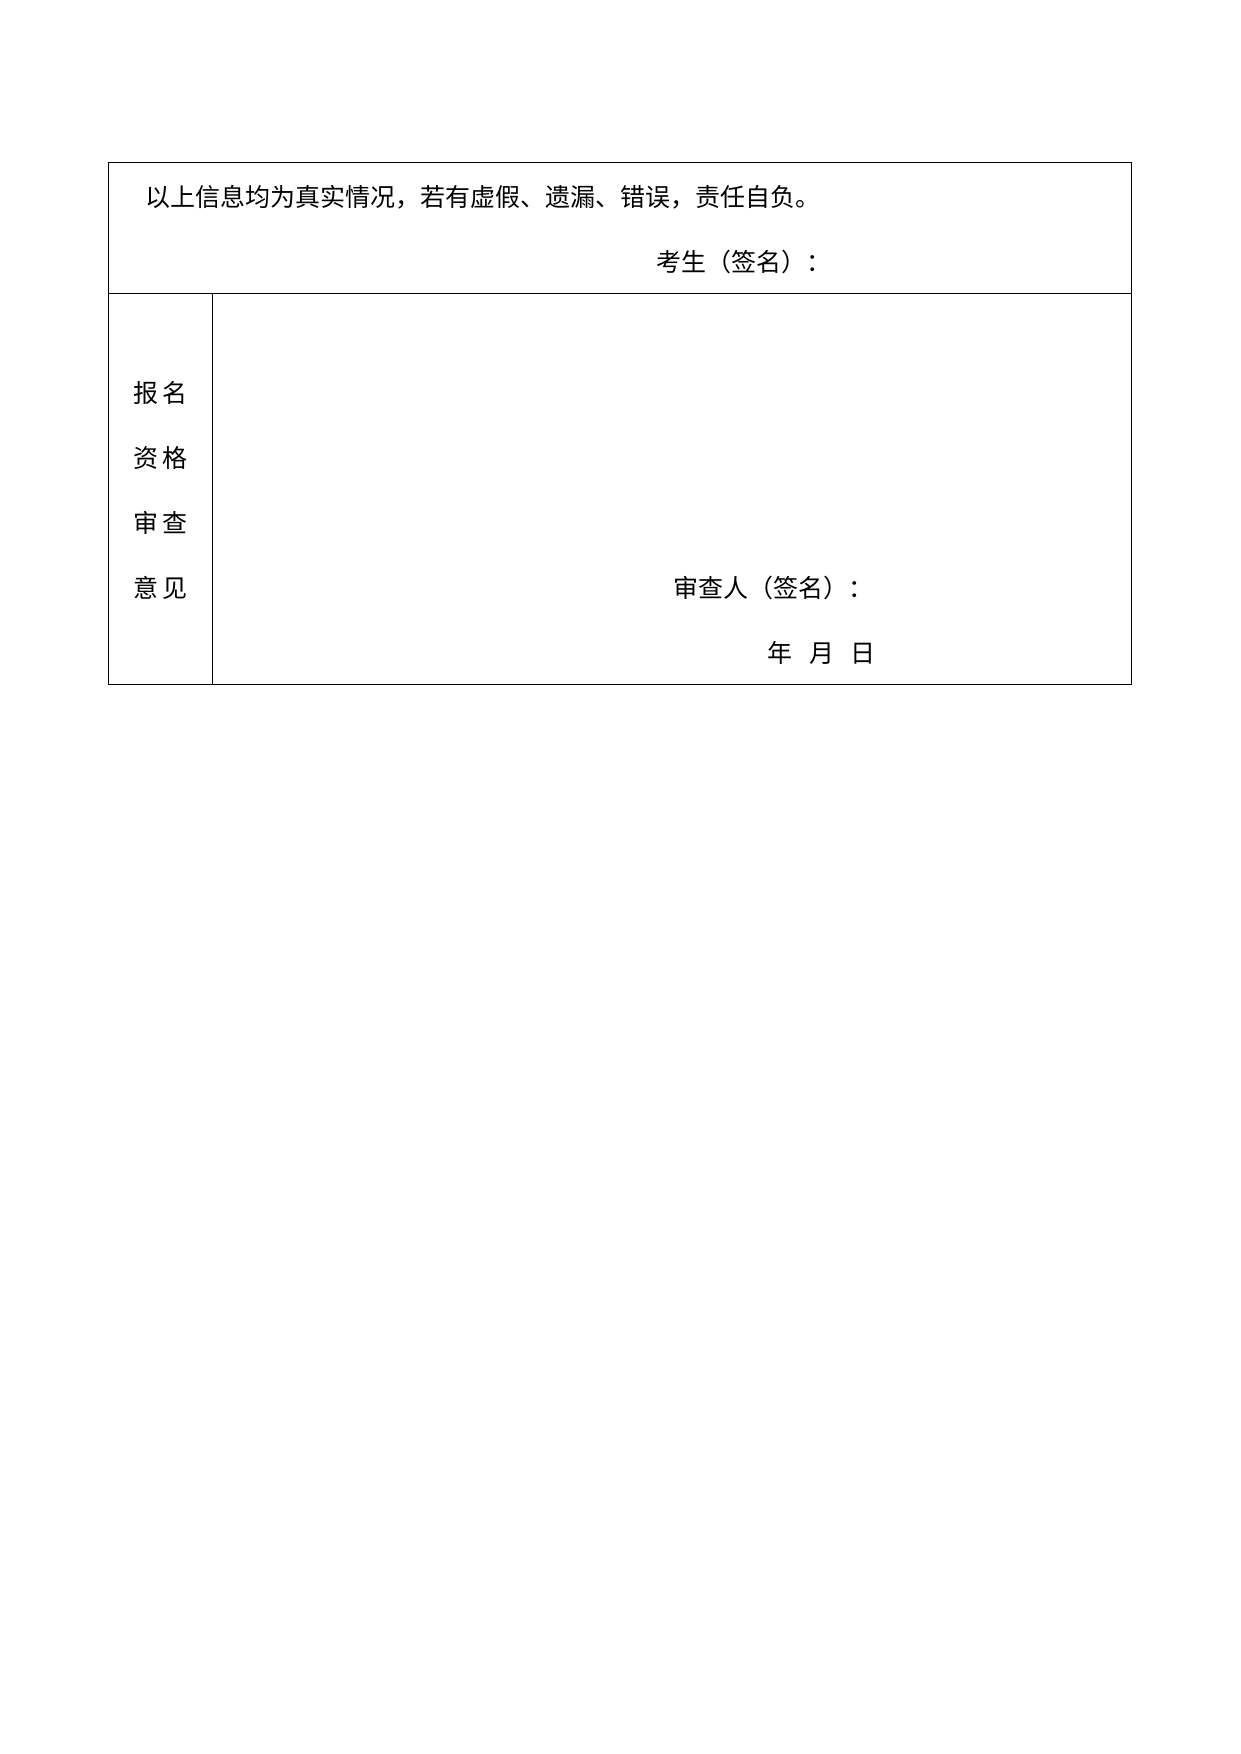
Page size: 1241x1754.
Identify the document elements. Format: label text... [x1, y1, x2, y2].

table_cell 以上信息均为真实情况，若有虚假、遗漏、错误，责任自负。 考生（签名）： [109, 163, 1131, 293]
table_cell 审查人（签名）： 年 月 日 [213, 294, 1131, 684]
table_cell 报名资格审查意见 [109, 294, 212, 684]
